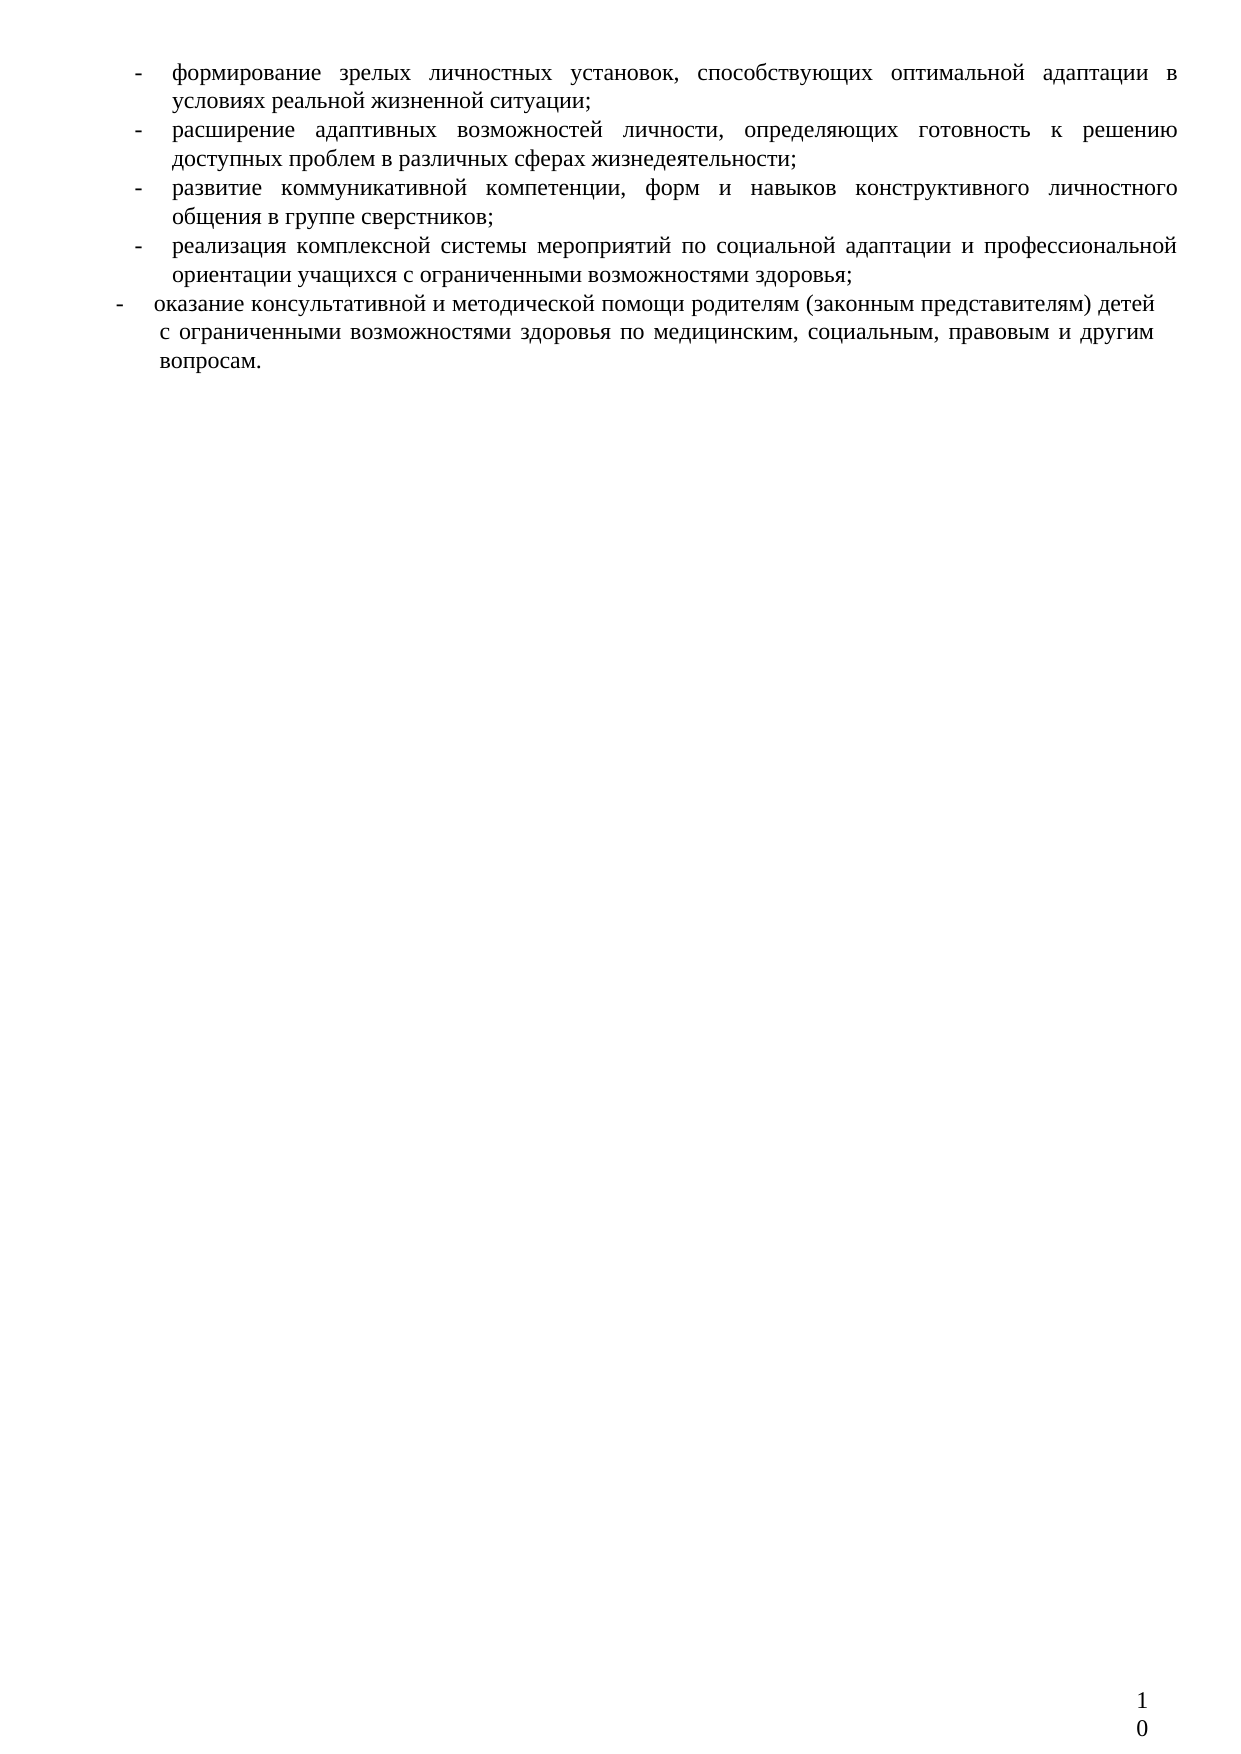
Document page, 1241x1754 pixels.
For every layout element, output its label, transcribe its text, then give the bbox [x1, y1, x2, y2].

list реализация комплексной системы мероприятий по социальной адаптации и профессиональной ориентации учащихся с ограниченными возможностями здоровья; [134, 231, 1179, 288]
list развитие коммуникативной компетенции, форм и навыков конструктивного личностного общения в группе сверстников; [134, 173, 1179, 231]
list оказание консультативной и методической помощи родителям (законным представителям) детей с ограниченными возможностями здоровья по медицинским, социальным, правовым и другим вопросам. [116, 288, 1156, 374]
list расширение адаптивных возможностей личности, определяющих готовность к решению доступных проблем в различных сферах жизнедеятельности; [134, 115, 1179, 173]
list формирование зрелых личностных установок, способствующих оптимальной адаптации в условиях реальной жизненной ситуации; [134, 57, 1179, 115]
